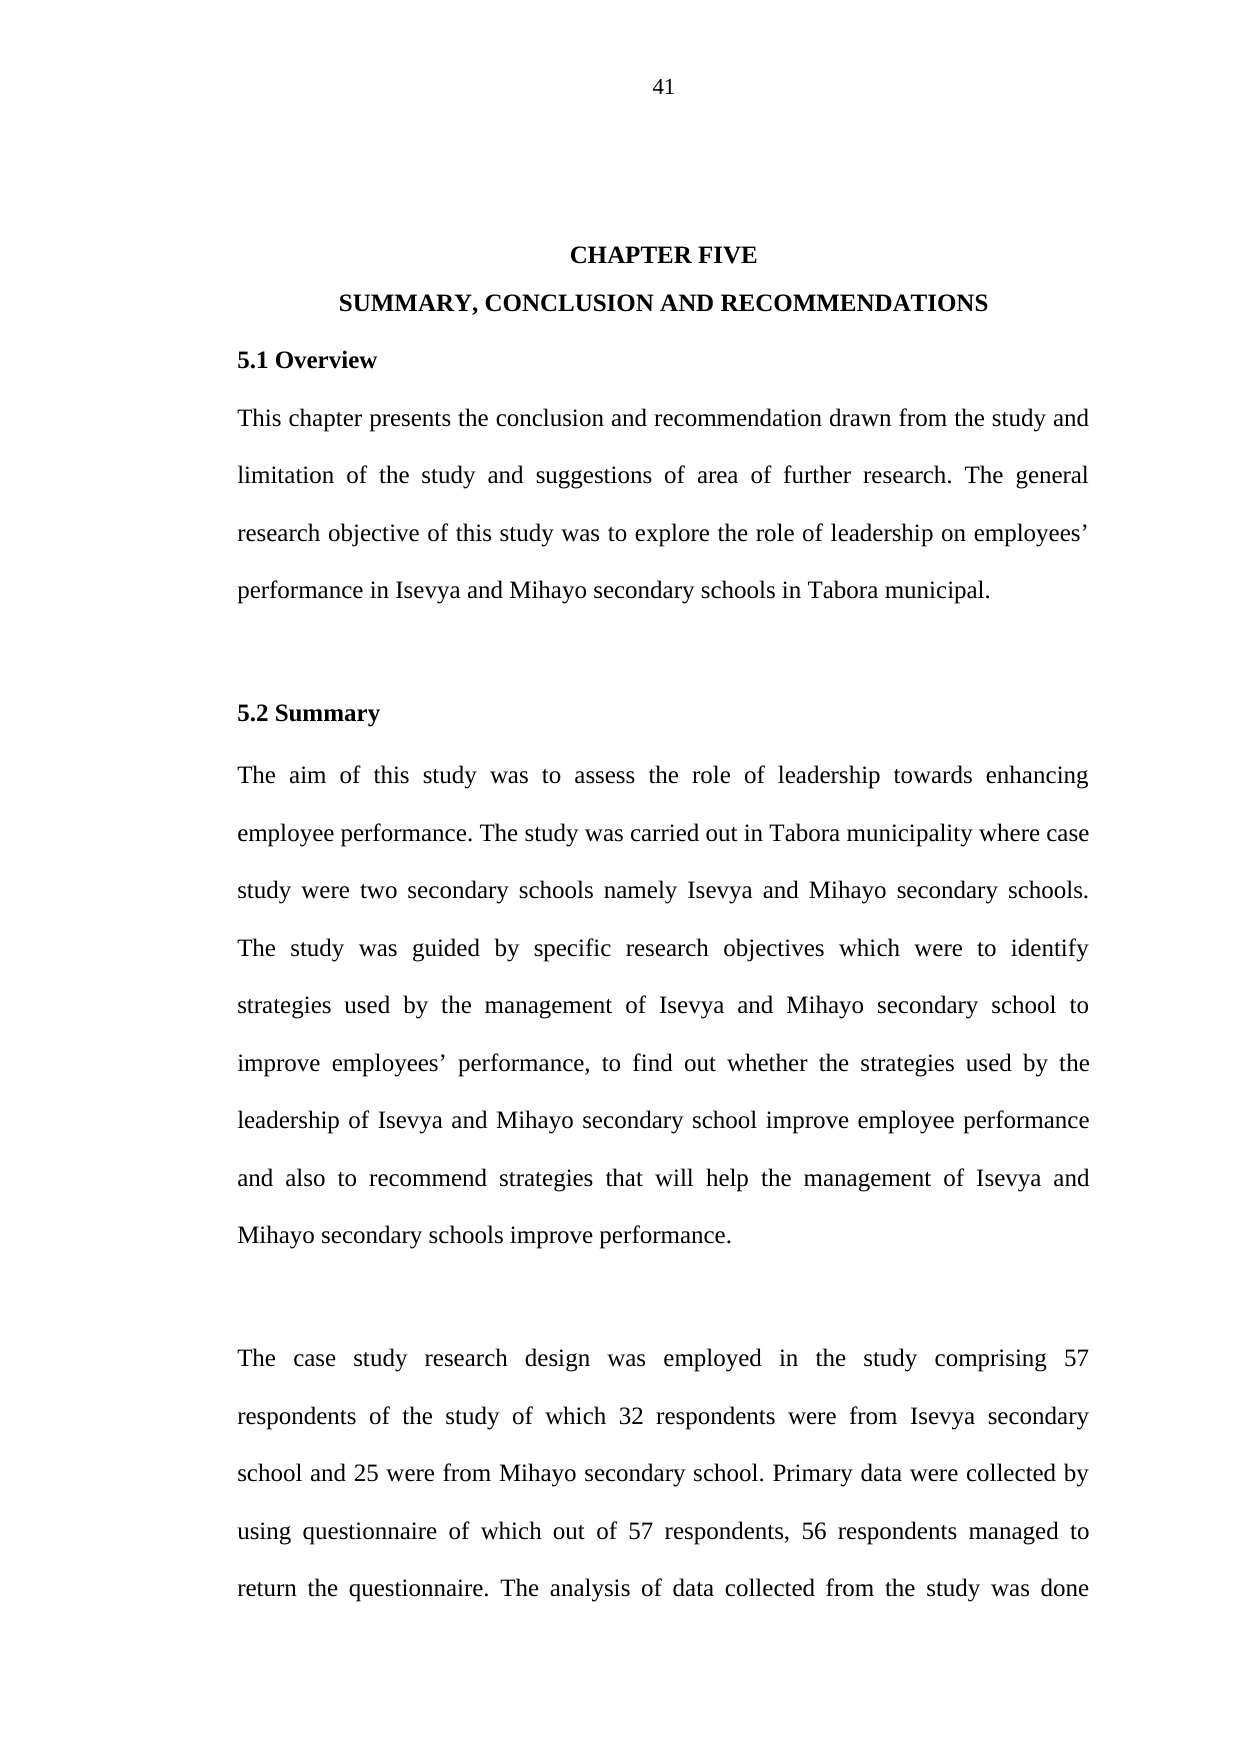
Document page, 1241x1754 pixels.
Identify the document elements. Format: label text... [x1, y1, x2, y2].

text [237, 1343, 1090, 1602]
subtitle 5.1 Overview [237, 345, 1090, 374]
subtitle SUMMARY, CONCLUSION AND RECOMMENDATIONS [237, 288, 1090, 316]
text This chapter presents the conclusion and recommendation drawn from the study and limitation of the study and suggestions of area of further research. The general research objective of this study was to explore the role of leadership on employees’ performance in Isevya and Mihayo secondary schools in Tabora municipal. [237, 403, 1090, 604]
text CHAPTER FIVE [237, 240, 1090, 269]
subtitle 5.2 Summary [237, 698, 1090, 727]
text The aim of this study was to assess the role of leadership towards enhancing employee performance. The study was carried out in Tabora municipality where case study were two secondary schools namely Isevya and Mihayo secondary schools. The study was guided by specific research objectives which were to identify strategies used by the management of Isevya and Mihayo secondary school to improve employees’ performance, to find out whether the strategies used by the leadership of Isevya and Mihayo secondary school improve employee performance and also to recommend strategies that will help the management of Isevya and Mihayo secondary schools improve performance. [237, 760, 1090, 1249]
